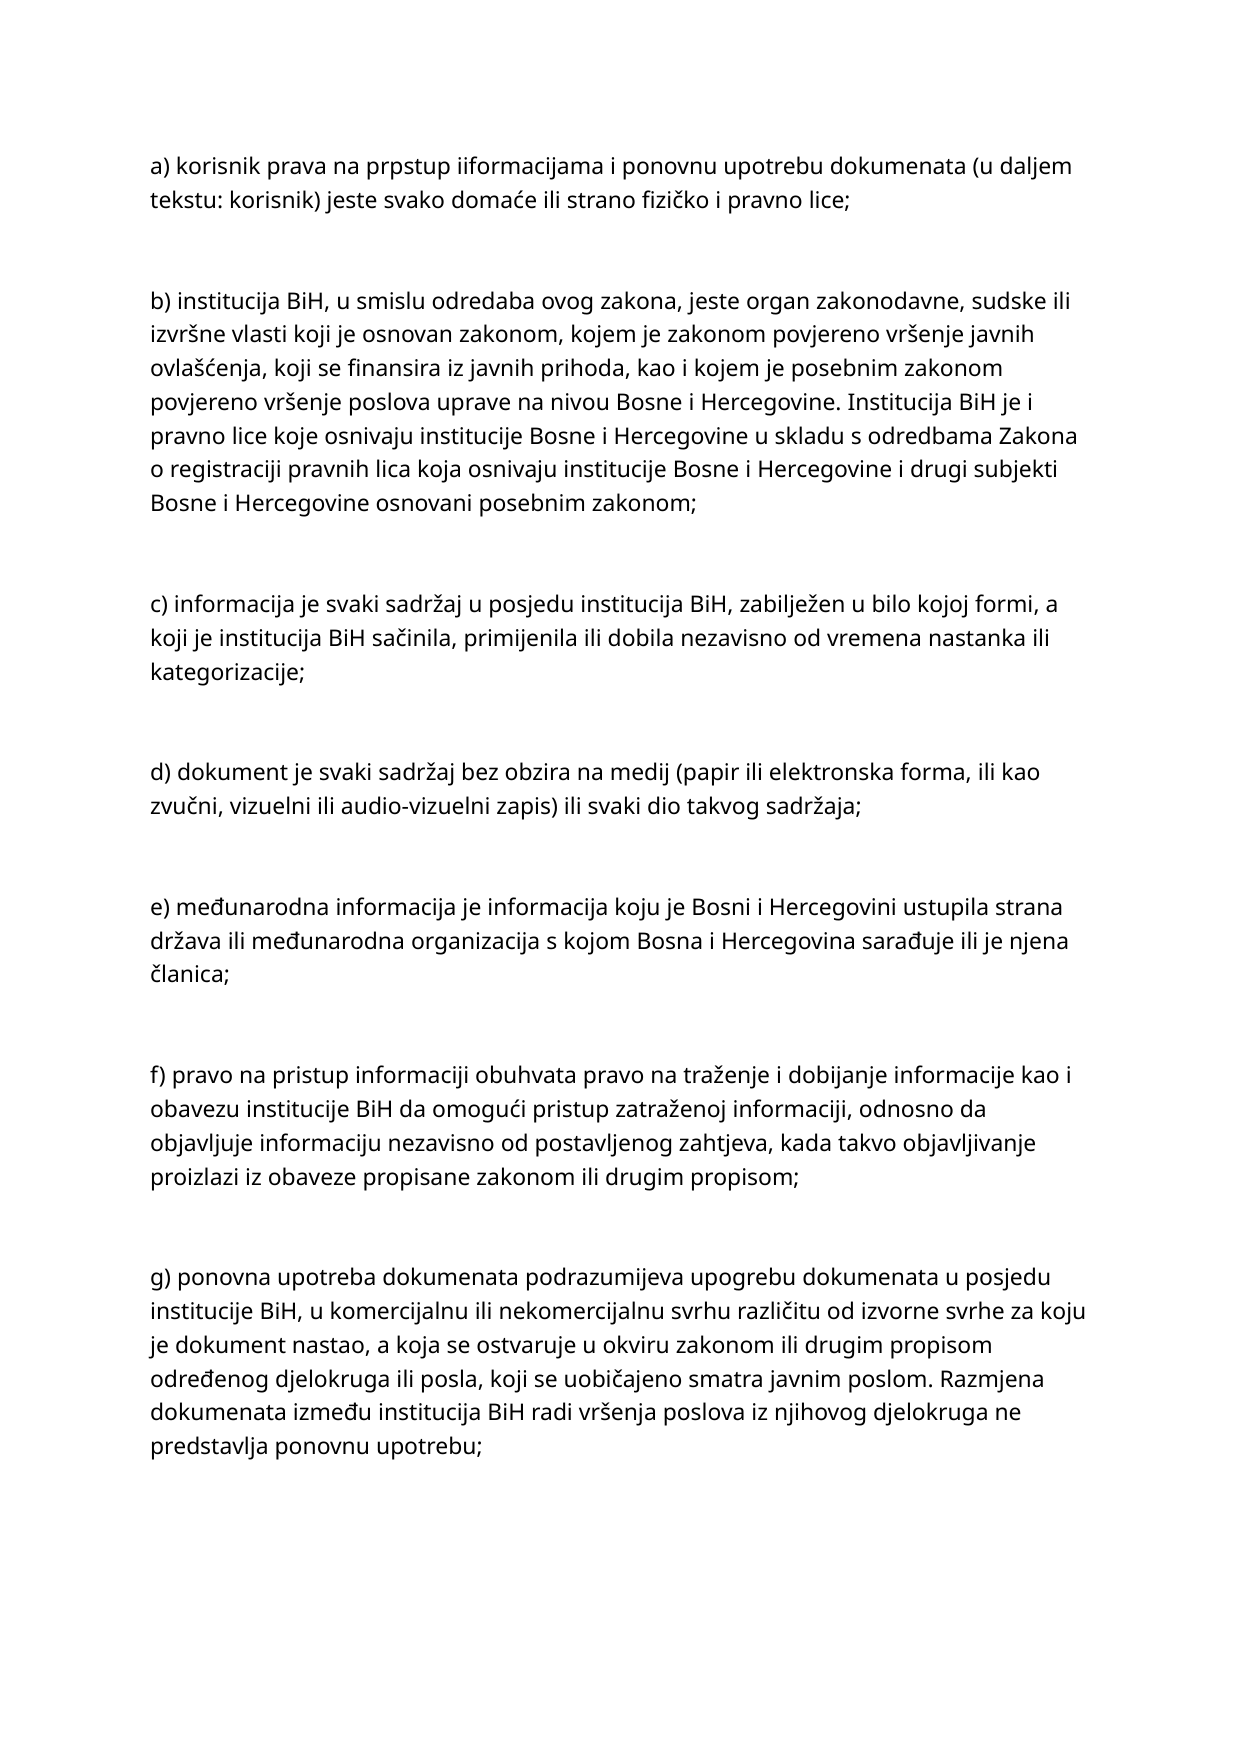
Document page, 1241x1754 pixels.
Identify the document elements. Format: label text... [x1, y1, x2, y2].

text e) međunarodna informacija je informacija koju je Bosni i Hercegovini ustupila strana država ili međunarodna organizacija s kojom Bosna i Hercegovina sarađuje ili je njena članica; [150, 891, 1090, 989]
text g) ponovna upotreba dokumenata podrazumijeva upogrebu dokumenata u posjedu institucije BiH, u komercijalnu ili nekomercijalnu svrhu različitu od izvorne svrhe za koju je dokument nastao, a koja se ostvaruje u okviru zakonom ili drugim propisom određenog djelokruga ili posla, koji se uobičajeno smatra javnim poslom. Razmjena dokumenata između institucija BiH radi vršenja poslova iz njihovog djelokruga ne predstavlja ponovnu upotrebu; [150, 1261, 1090, 1461]
text d) dokument je svaki sadržaj bez obzira na medij (papir ili elektronska forma, ili kao zvučni, vizuelni ili audio-vizuelni zapis) ili svaki dio takvog sadržaja; [150, 756, 1090, 821]
text c) informacija je svaki sadržaj u posjedu institucija BiH, zabilježen u bilo kojoj formi, a koji je institucija BiH sačinila, primijenila ili dobila nezavisno od vremena nastanka ili kategorizacije; [150, 588, 1090, 687]
text a) korisnik prava na prpstup iiformacijama i ponovnu upotrebu dokumenata (u daljem tekstu: korisnik) jeste svako domaće ili strano fizičko i pravno lice; [150, 150, 1090, 215]
text f) pravo na pristup informaciji obuhvata pravo na traženje i dobijanje informacije kao i obavezu institucije BiH da omogući pristup zatraženoj informaciji, odnosno da objavljuje informaciju nezavisno od postavljenog zahtjeva, kada takvo objavljivanje proizlazi iz obaveze propisane zakonom ili drugim propisom; [150, 1059, 1090, 1192]
text b) institucija BiH, u smislu odredaba ovog zakona, jeste organ zakonodavne, sudske ili izvršne vlasti koji je osnovan zakonom, kojem je zakonom povjereno vršenje javnih ovlašćenja, koji se finansira iz javnih prihoda, kao i kojem je posebnim zakonom povjereno vršenje poslova uprave na nivou Bosne i Hercegovine. Institucija BiH je i pravno lice koje osnivaju institucije Bosne i Hercegovine u skladu s odredbama Zakona o registraciji pravnih lica koja osnivaju institucije Bosne i Hercegovine i drugi subjekti Bosne i Hercegovine osnovani posebnim zakonom; [150, 284, 1090, 518]
